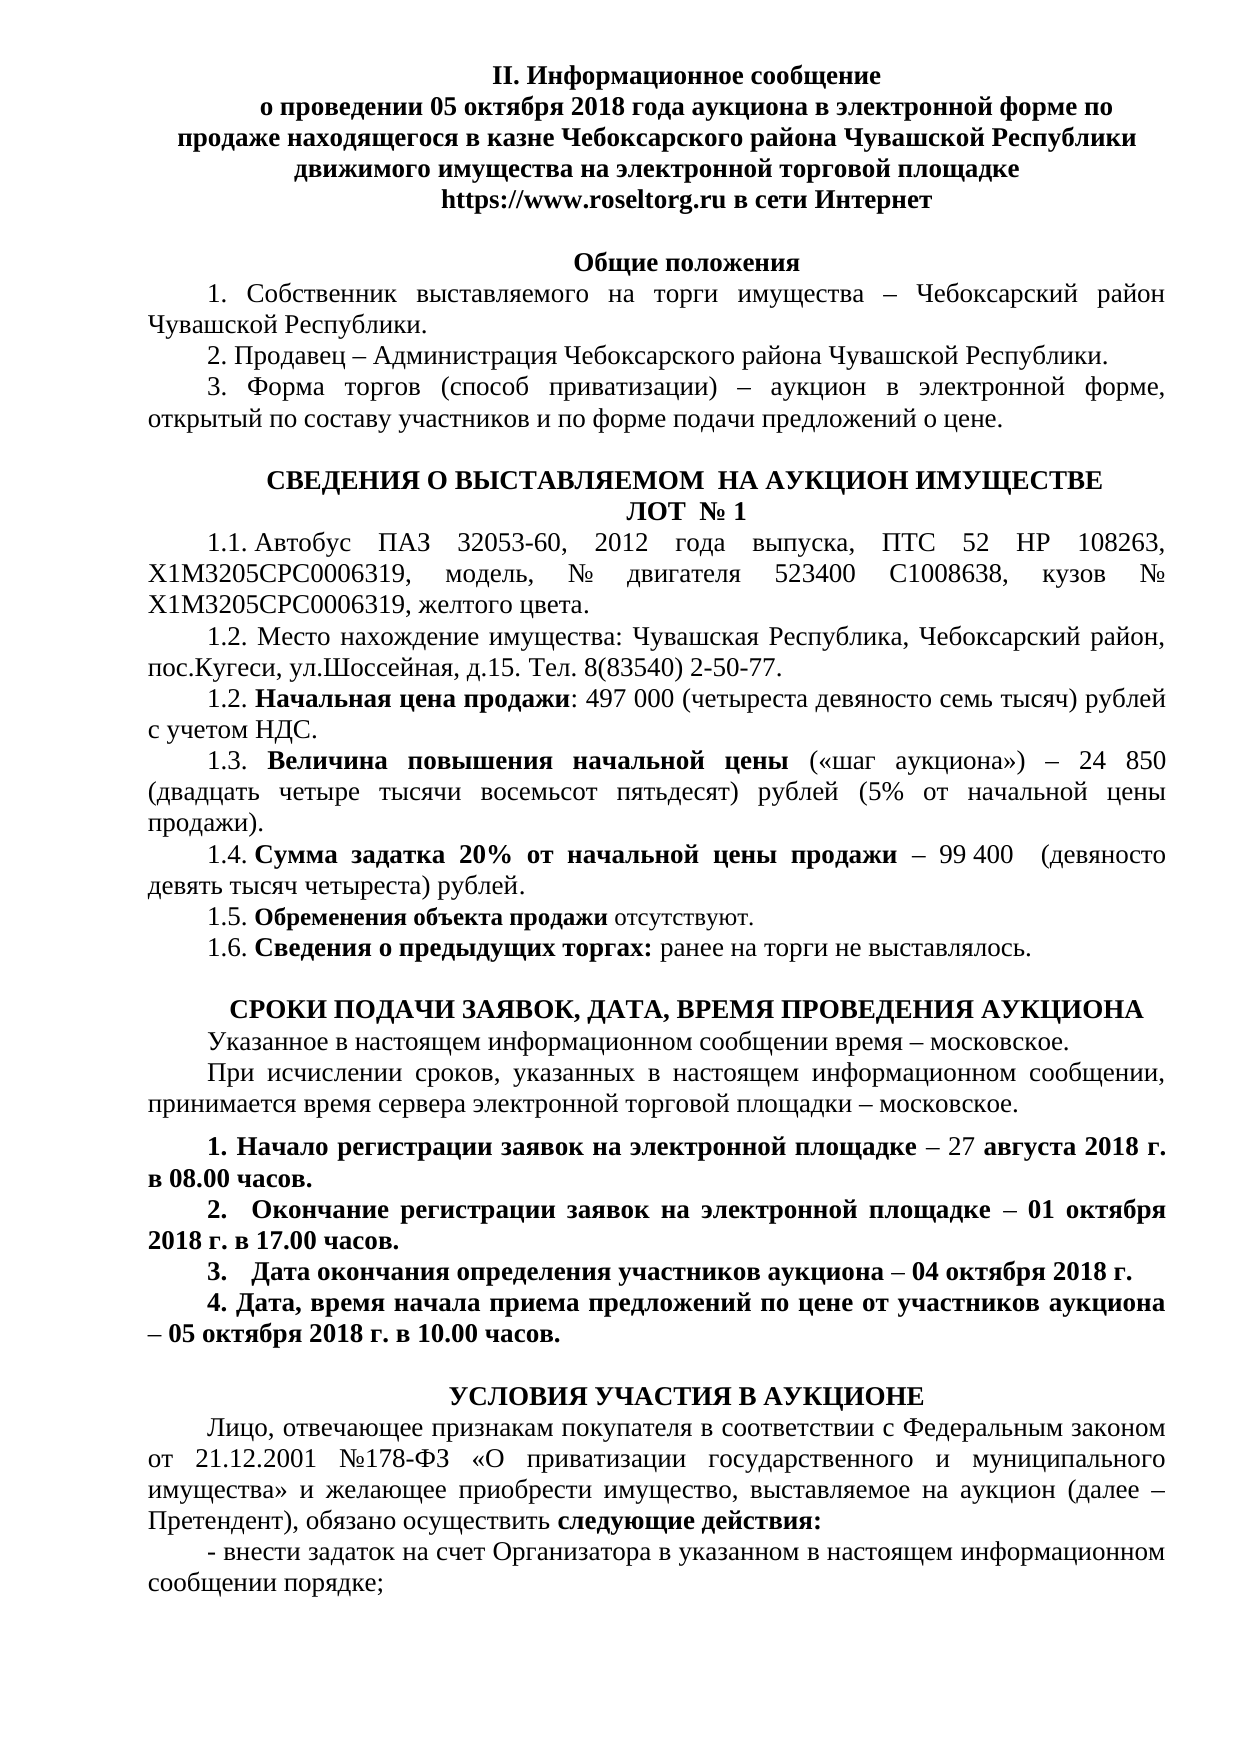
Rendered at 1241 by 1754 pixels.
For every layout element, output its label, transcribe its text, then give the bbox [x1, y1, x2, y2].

text о проведении 05 октября 2018 года аукциона в электронной форме по продаже находящегося в казне Чебоксарского района Чувашской Республики движимого имущества на электронной торговой площадке [148, 90, 1166, 184]
text Лицо, отвечающее признакам покупателя в соответствии с Федеральным законом от 21.12.2001 №178-ФЗ «О приватизации государственного и муниципального имущества» и желающее приобрести имущество, выставляемое на аукцион (далее – Претендент), обязано осуществить следующие действия: [148, 1411, 1166, 1535]
text При исчислении сроков, указанных в настоящем информационном сообщении, принимается время сервера электронной торговой площадки – московское. [148, 1056, 1166, 1118]
text 2. Продавец – Администрация Чебоксарского района Чувашской Республики. [148, 339, 1166, 371]
text - внести задаток на счет Организатора в указанном в настоящем информационном сообщении порядке; [148, 1535, 1166, 1598]
text ЛОТ № 1 [148, 495, 1166, 526]
text Сведения о выставляемОМ на аукцион ИМУЩЕСТВЕ [148, 464, 1163, 495]
text https://www.roseltorg.ru в сети Интернет [148, 184, 1166, 215]
text 1.1. Автобус ПАЗ 32053-60, 2012 года выпуска, ПТС 52 НР 108263, Х1М3205СРС0006319, модель, № двигателя 523400 С1008638, кузов № Х1М3205СРС0006319, желтого цвета. [148, 526, 1166, 620]
text 1.6. Сведения о предыдущих торгах: ранее на торги не выставлялось. [148, 931, 1166, 962]
list Дата окончания определения участников аукциона – 04 октября 2018 г. [148, 1255, 1166, 1286]
list Начало регистрации заявок на электронной площадке – 27 августа 2018 г. в 08.00 часов. [148, 1131, 1166, 1193]
text 1.2. Место нахождение имущества: Чувашская Республика, Чебоксарский район, пос.Кугеси, ул.Шоссейная, д.15. Тел. 8(83540) 2-50-77. [148, 620, 1166, 682]
text 4. Дата, время начала приема предложений по цене от участников аукциона – 05 октября 2018 г. в 10.00 часов. [148, 1286, 1166, 1348]
text 1.2. Начальная цена продажи: 497 000 (четыреста девяносто семь тысяч) рублей с учетом НДС. [148, 682, 1166, 744]
text 1.3. Величина повышения начальной цены («шаг аукциона») – 24 850 (двадцать четыре тысячи восемьсот пятьдесят) рублей (5% от начальной цены продажи). [148, 744, 1166, 838]
text 1. Собственник выставляемого на торги имущества – Чебоксарский район Чувашской Республики. [148, 277, 1166, 339]
text Указанное в настоящем информационном сообщении время – московское. [148, 1024, 1166, 1056]
text II. Информационное сообщение [148, 59, 1166, 90]
text Сроки подачи заявок, дата, время проведения аукциона [148, 993, 1166, 1024]
text 1.4. Сумма задатка 20% от начальной цены продажи – 99 400 (девяносто девять тысяч четыреста) рублей. [148, 838, 1166, 900]
text 3. Форма торгов (способ приватизации) – аукцион в электронной форме, открытый по составу участников и по форме подачи предложений о цене. [148, 371, 1166, 433]
text Общие положения [148, 246, 1166, 277]
list Окончание регистрации заявок на электронной площадке – 01 октября 2018 г. в 17.00 часов. [148, 1193, 1166, 1255]
text 1.5. Обременения объекта продажи отсутствуют. [148, 900, 1166, 931]
text Условия участия в аукционе [148, 1380, 1166, 1411]
